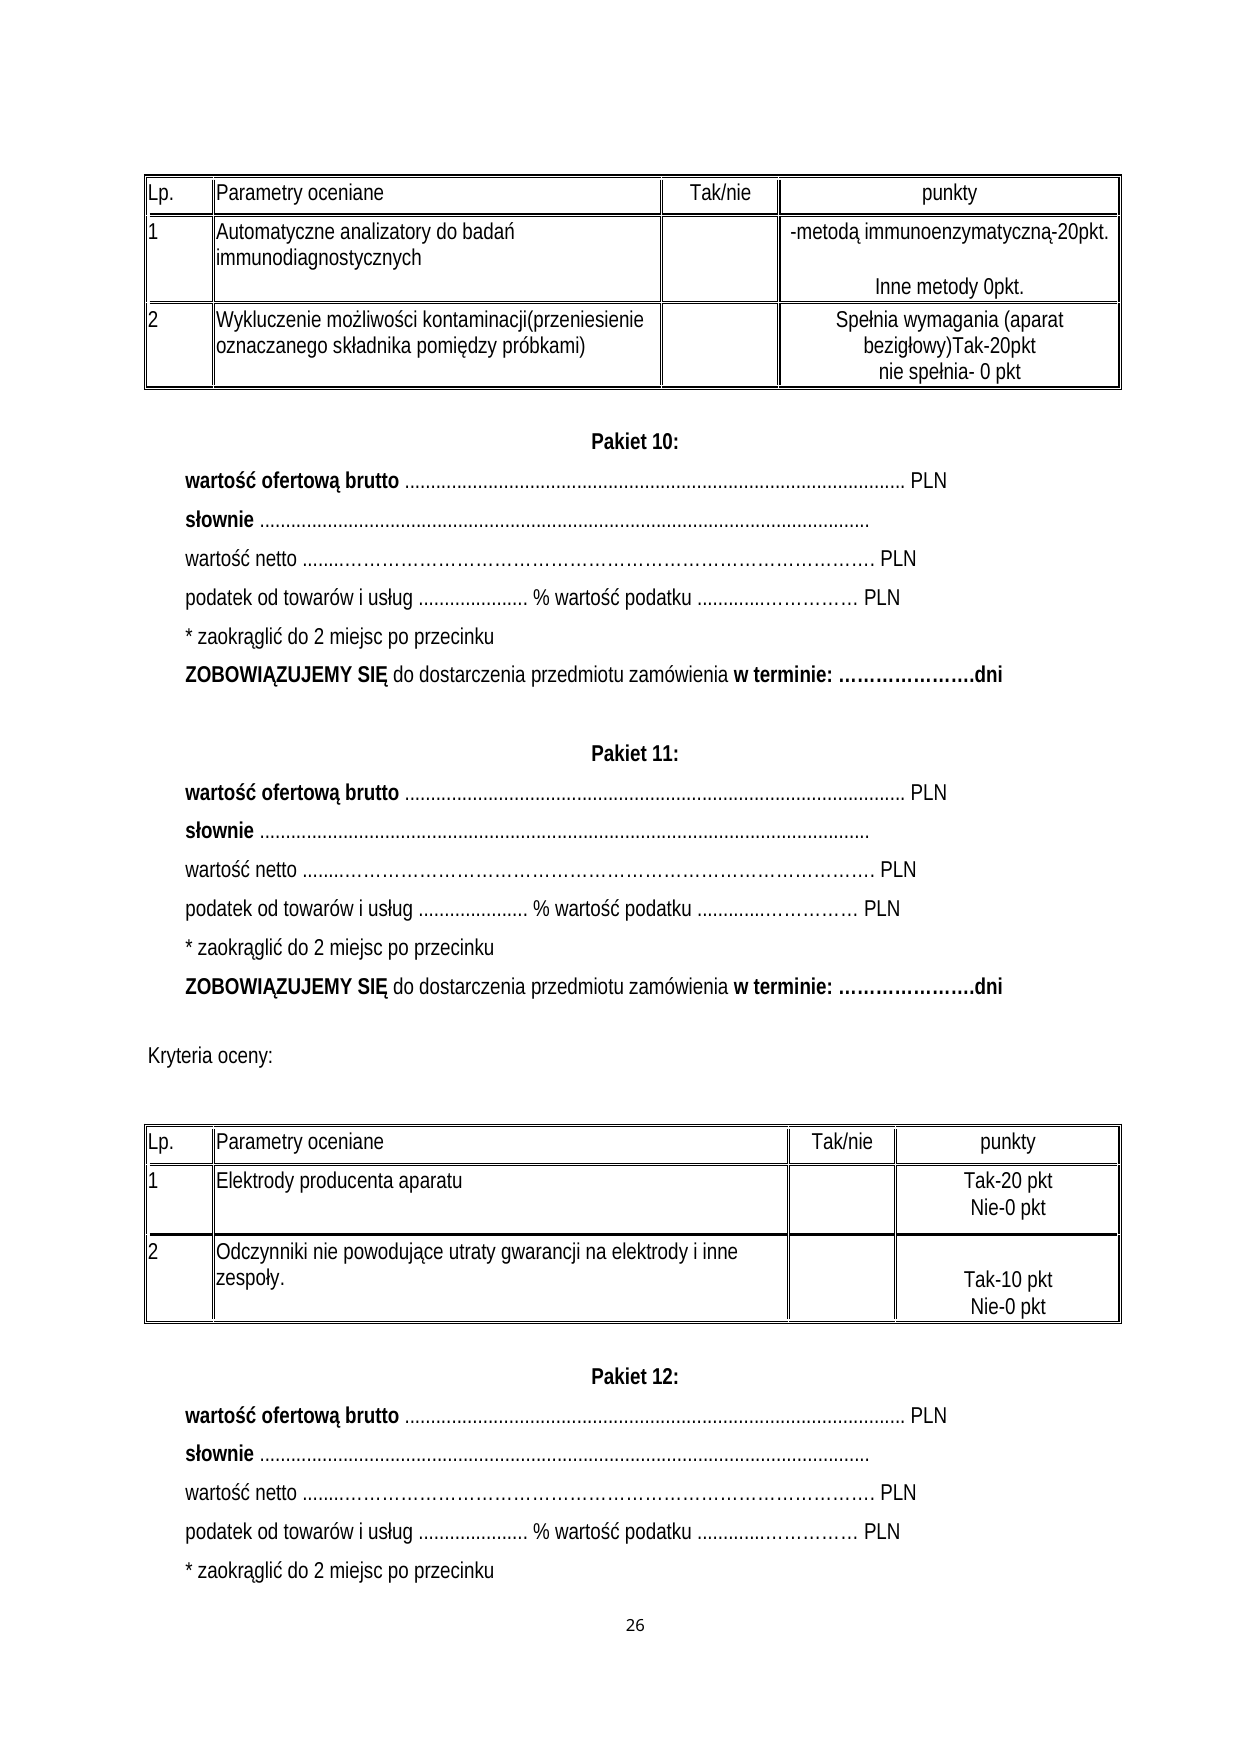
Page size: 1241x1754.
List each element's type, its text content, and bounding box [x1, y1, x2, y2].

table_cell Tak-20 pkt Nie-0 pkt [897, 1163, 1119, 1233]
text wartość ofertową brutto ................................................................................................ PLN [185, 467, 1122, 493]
text Pakiet 10: [148, 428, 1122, 455]
table_header Lp. [147, 178, 213, 213]
text wartość netto ........…………………………………………………………………………. PLN [185, 1479, 1122, 1506]
table_header Tak/nie [662, 176, 779, 213]
table_header Parametry oceniane [214, 178, 662, 213]
text wartość ofertową brutto ................................................................................................ PLN [185, 1402, 1122, 1428]
text wartość netto ........…………………………………………………………………………. PLN [185, 856, 1122, 883]
table_cell [790, 1166, 894, 1233]
text ZOBOWIĄZUJEMY SIĘ do dostarczenia przedmiotu zamówienia w terminie: ………………….dni [185, 661, 1122, 688]
text * zaokrąglić do 2 miejsc po przecinku [185, 934, 1122, 960]
text Kryteria oceny: [148, 1042, 1122, 1068]
table_cell [662, 301, 779, 386]
table_cell 2 [145, 301, 213, 386]
text Pakiet 12: [148, 1363, 1122, 1389]
table_cell Elektrody producenta aparatu [215, 1166, 787, 1233]
text podatek od towarów i usług ..................... % wartość podatku .............…………… PLN [185, 584, 1122, 610]
table_cell Wykluczenie możliwości kontaminacji(przeniesienie oznaczanego składnika pomiędzy próbkami) [214, 304, 662, 386]
text słownie ..................................................................................................................... [185, 817, 1122, 844]
text * zaokrąglić do 2 miejsc po przecinku [185, 623, 1122, 649]
table_cell 2 [145, 1233, 213, 1321]
text słownie ..................................................................................................................... [185, 1440, 1122, 1467]
text * zaokrąglić do 2 miejsc po przecinku [185, 1557, 1122, 1583]
table_cell [663, 217, 777, 301]
text słownie ..................................................................................................................... [185, 506, 1122, 532]
table_header Parametry oceniane [214, 1127, 788, 1162]
table_cell [789, 1236, 896, 1321]
text podatek od towarów i usług ..................... % wartość podatku .............…………… PLN [185, 1518, 1122, 1544]
table_cell Automatyczne analizatory do badań immunodiagnostycznych [215, 217, 660, 301]
table_cell 1 [147, 213, 212, 301]
text ZOBOWIĄZUJEMY SIĘ do dostarczenia przedmiotu zamówienia w terminie: ………………….dni [185, 973, 1122, 999]
table_header punkty [896, 1127, 1118, 1162]
text Pakiet 11: [148, 740, 1122, 766]
table_cell 1 [147, 1163, 212, 1233]
table_header Lp. [147, 1127, 213, 1162]
text wartość ofertową brutto ................................................................................................ PLN [185, 779, 1122, 805]
table_header Tak/nie [789, 1127, 896, 1162]
table_header punkty [779, 178, 1118, 213]
table_cell -metodą immunoenzymatyczną-20pkt. Inne metody 0pkt. [781, 213, 1119, 301]
table_cell Tak-10 pkt Nie-0 pkt [896, 1233, 1120, 1321]
text wartość netto ........…………………………………………………………………………. PLN [185, 545, 1122, 571]
text podatek od towarów i usług ..................... % wartość podatku .............…………… PLN [185, 895, 1122, 922]
table_cell Spełnia wymagania (aparat bezigłowy)Tak-20pkt nie spełnia- 0 pkt [779, 301, 1120, 386]
table_cell Odczynniki nie powodujące utraty gwarancji na elektrody i inne zespoły. [214, 1236, 788, 1321]
